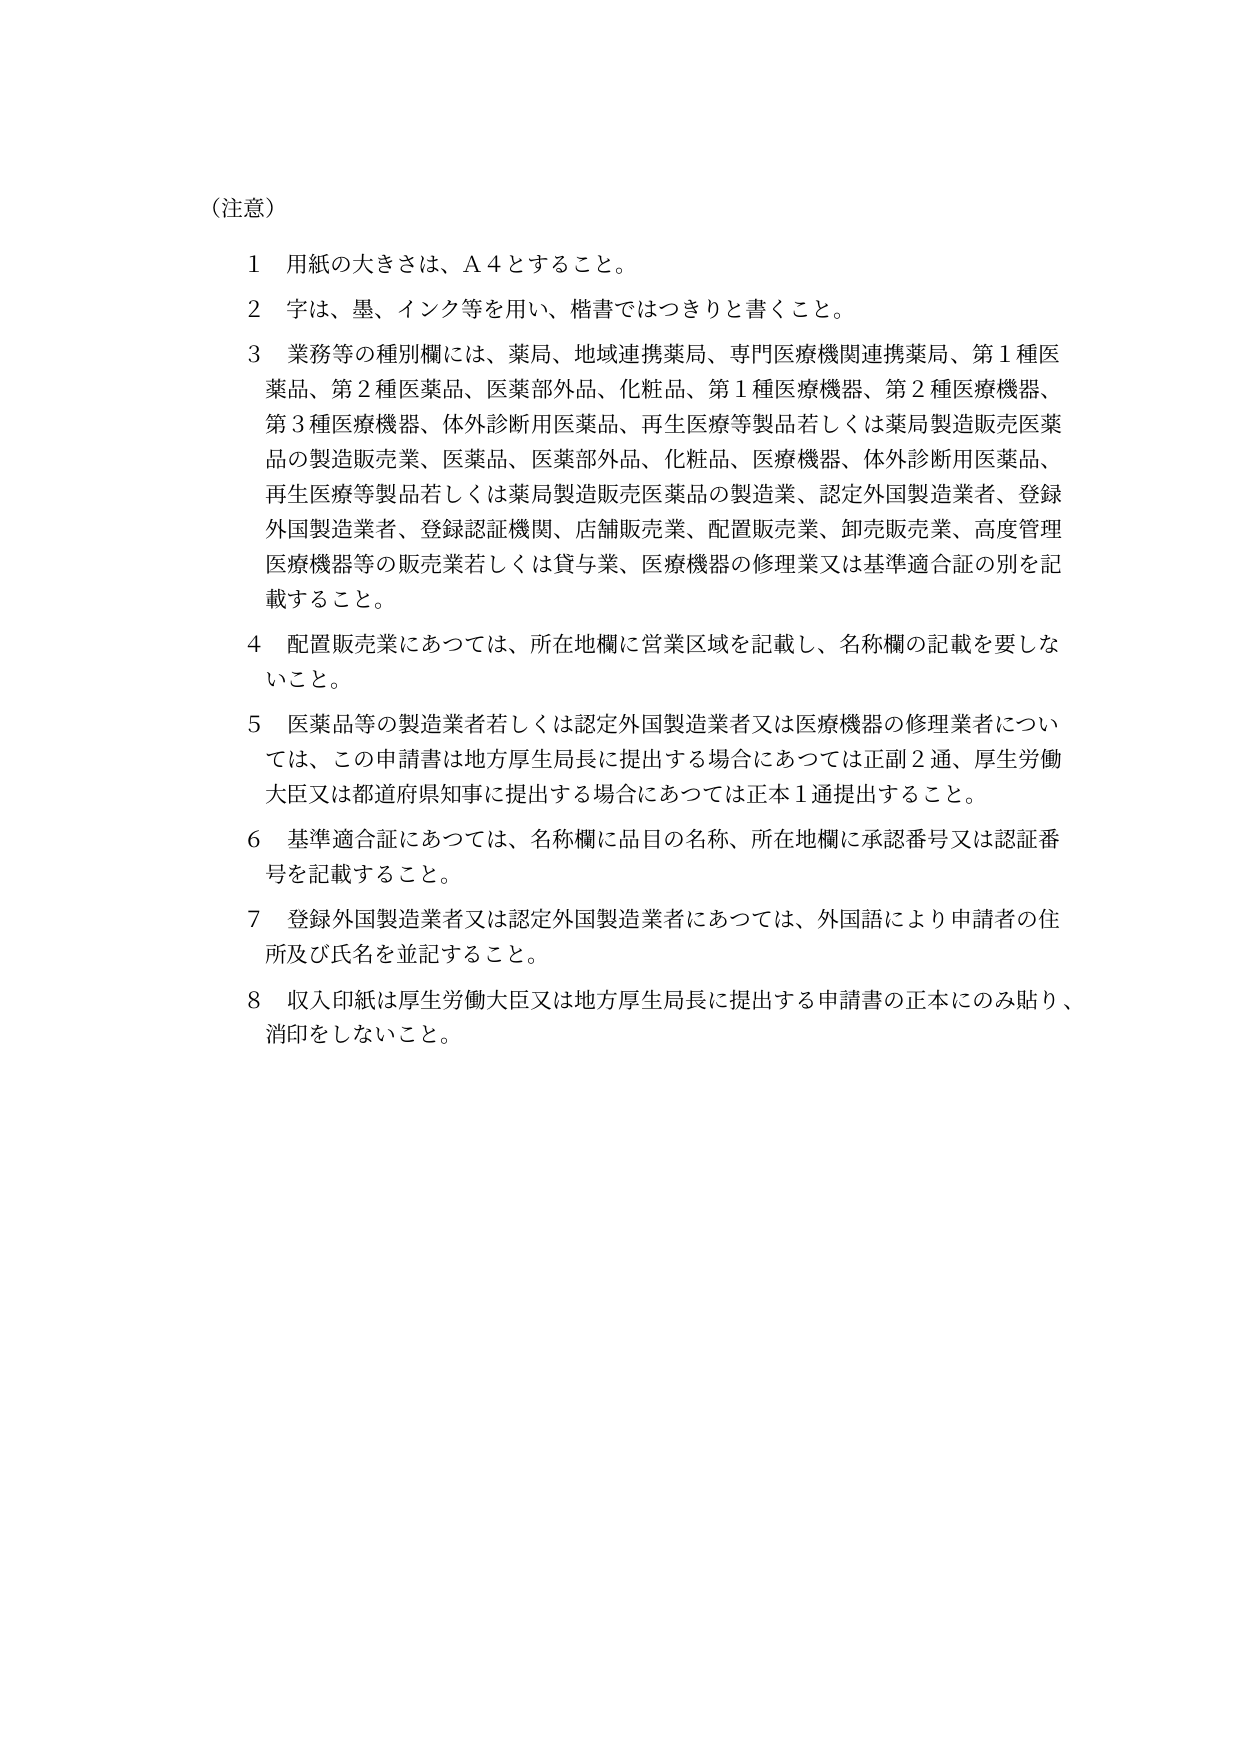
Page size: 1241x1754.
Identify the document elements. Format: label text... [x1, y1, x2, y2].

text ７ 登録外国製造業者又は認定外国製造業者にあつては、外国語により申請者の住所及び氏名を並記すること。 [177, 901, 1063, 971]
text ８ 収入印紙は厚生労働大臣又は地方厚生局長に提出する申請書の正本にのみ貼り、消印をしないこと。 [177, 981, 1063, 1051]
text （注意） [177, 189, 1063, 224]
text ５ 医薬品等の製造業者若しくは認定外国製造業者又は医療機器の修理業者については、この申請書は地方厚生局長に提出する場合にあつては正副２通、厚生労働大臣又は都道府県知事に提出する場合にあつては正本１通提出すること。 [177, 706, 1063, 810]
text ３ 業務等の種別欄には、薬局、地域連携薬局、専門医療機関連携薬局、第１種医薬品、第２種医薬品、医薬部外品、化粧品、第１種医療機器、第２種医療機器、第３種医療機器、体外診断用医薬品、再生医療等製品若しくは薬局製造販売医薬品の製造販売業、医薬品、医薬部外品、化粧品、医療機器、体外診断用医薬品、再生医療等製品若しくは薬局製造販売医薬品の製造業、認定外国製造業者、登録外国製造業者、登録認証機関、店舗販売業、配置販売業、卸売販売業、高度管理医療機器等の販売業若しくは貸与業、医療機器の修理業又は基準適合証の別を記載すること。 [177, 336, 1063, 615]
text ２ 字は、墨、インク等を用い、楷書ではつきりと書くこと。 [177, 291, 1063, 325]
text ６ 基準適合証にあつては、名称欄に品目の名称、所在地欄に承認番号又は認証番号を記載すること。 [177, 821, 1063, 891]
text ４ 配置販売業にあつては、所在地欄に営業区域を記載し、名称欄の記載を要しないこと。 [177, 625, 1063, 695]
text １ 用紙の大きさは、Ａ４とすること。 [177, 245, 1063, 280]
